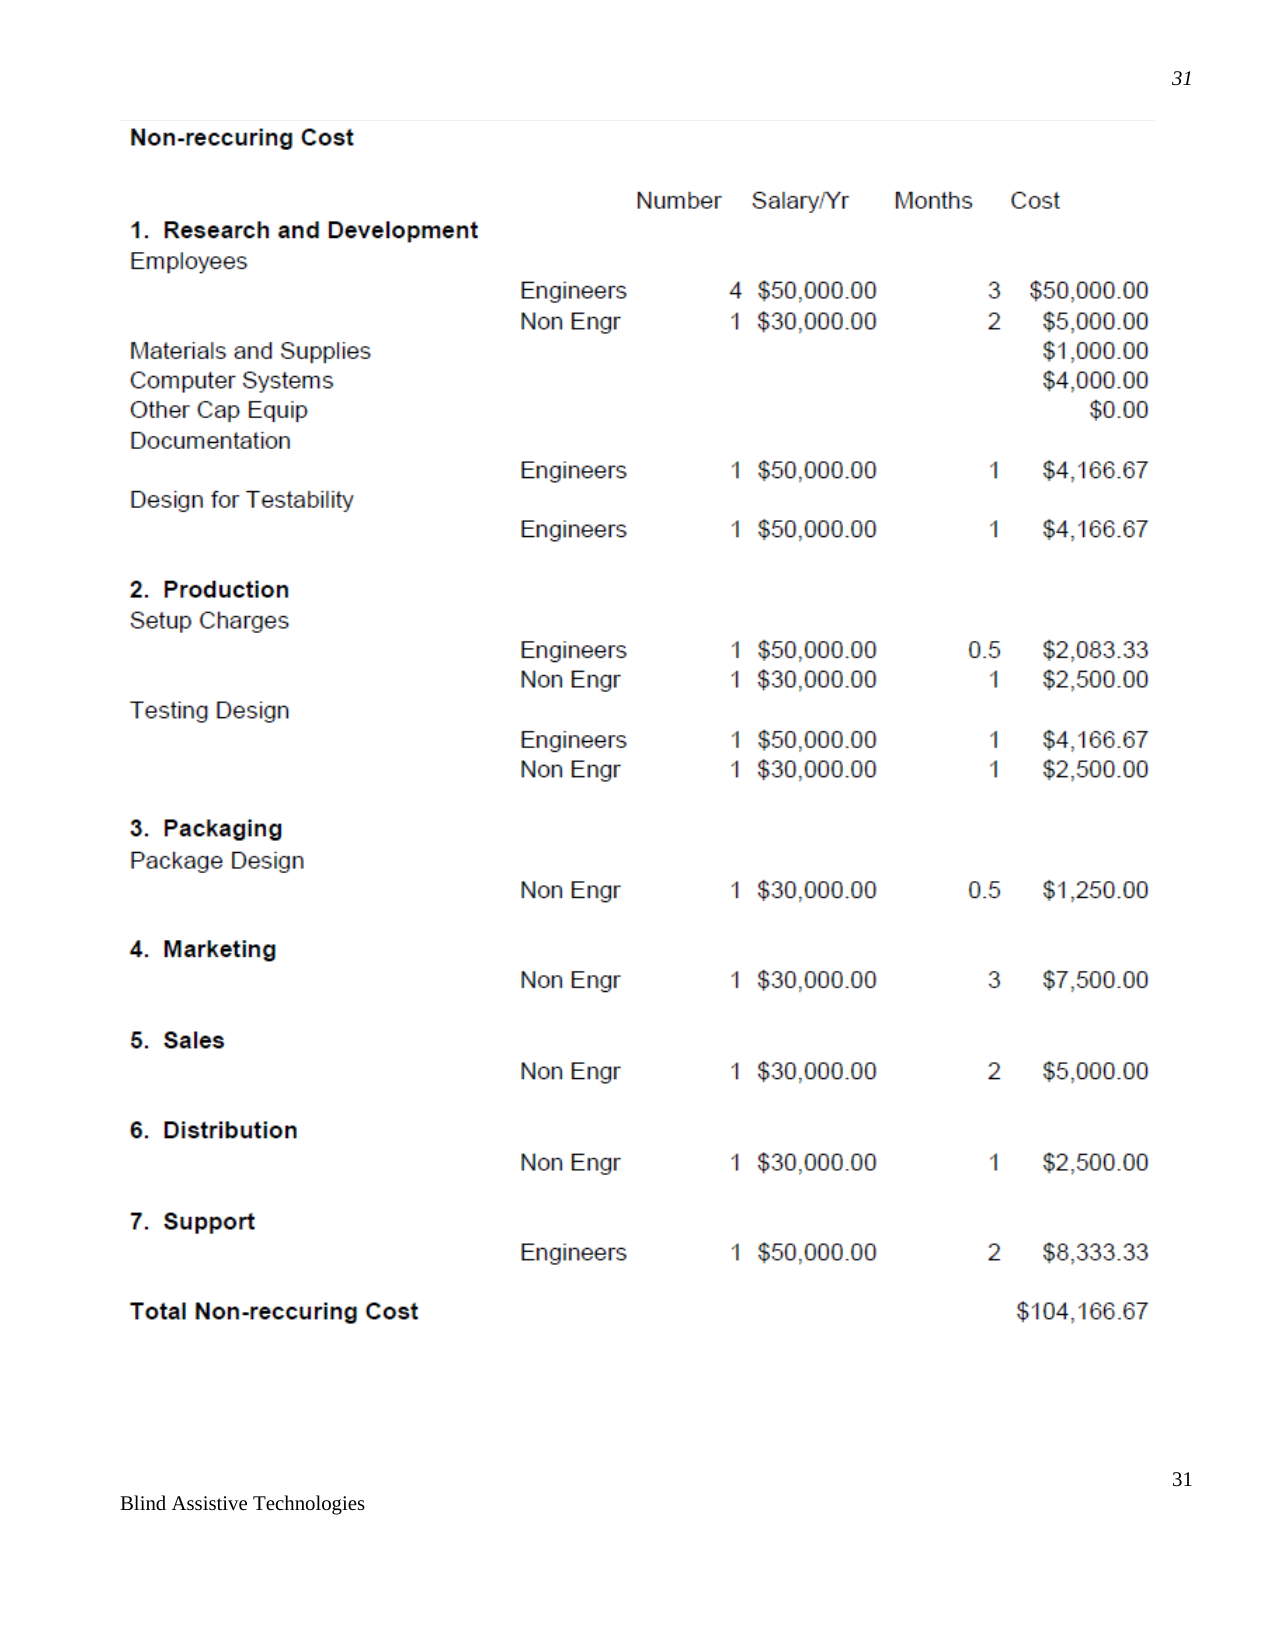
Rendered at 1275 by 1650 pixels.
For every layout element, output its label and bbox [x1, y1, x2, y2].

picture [120, 120, 1155, 1328]
